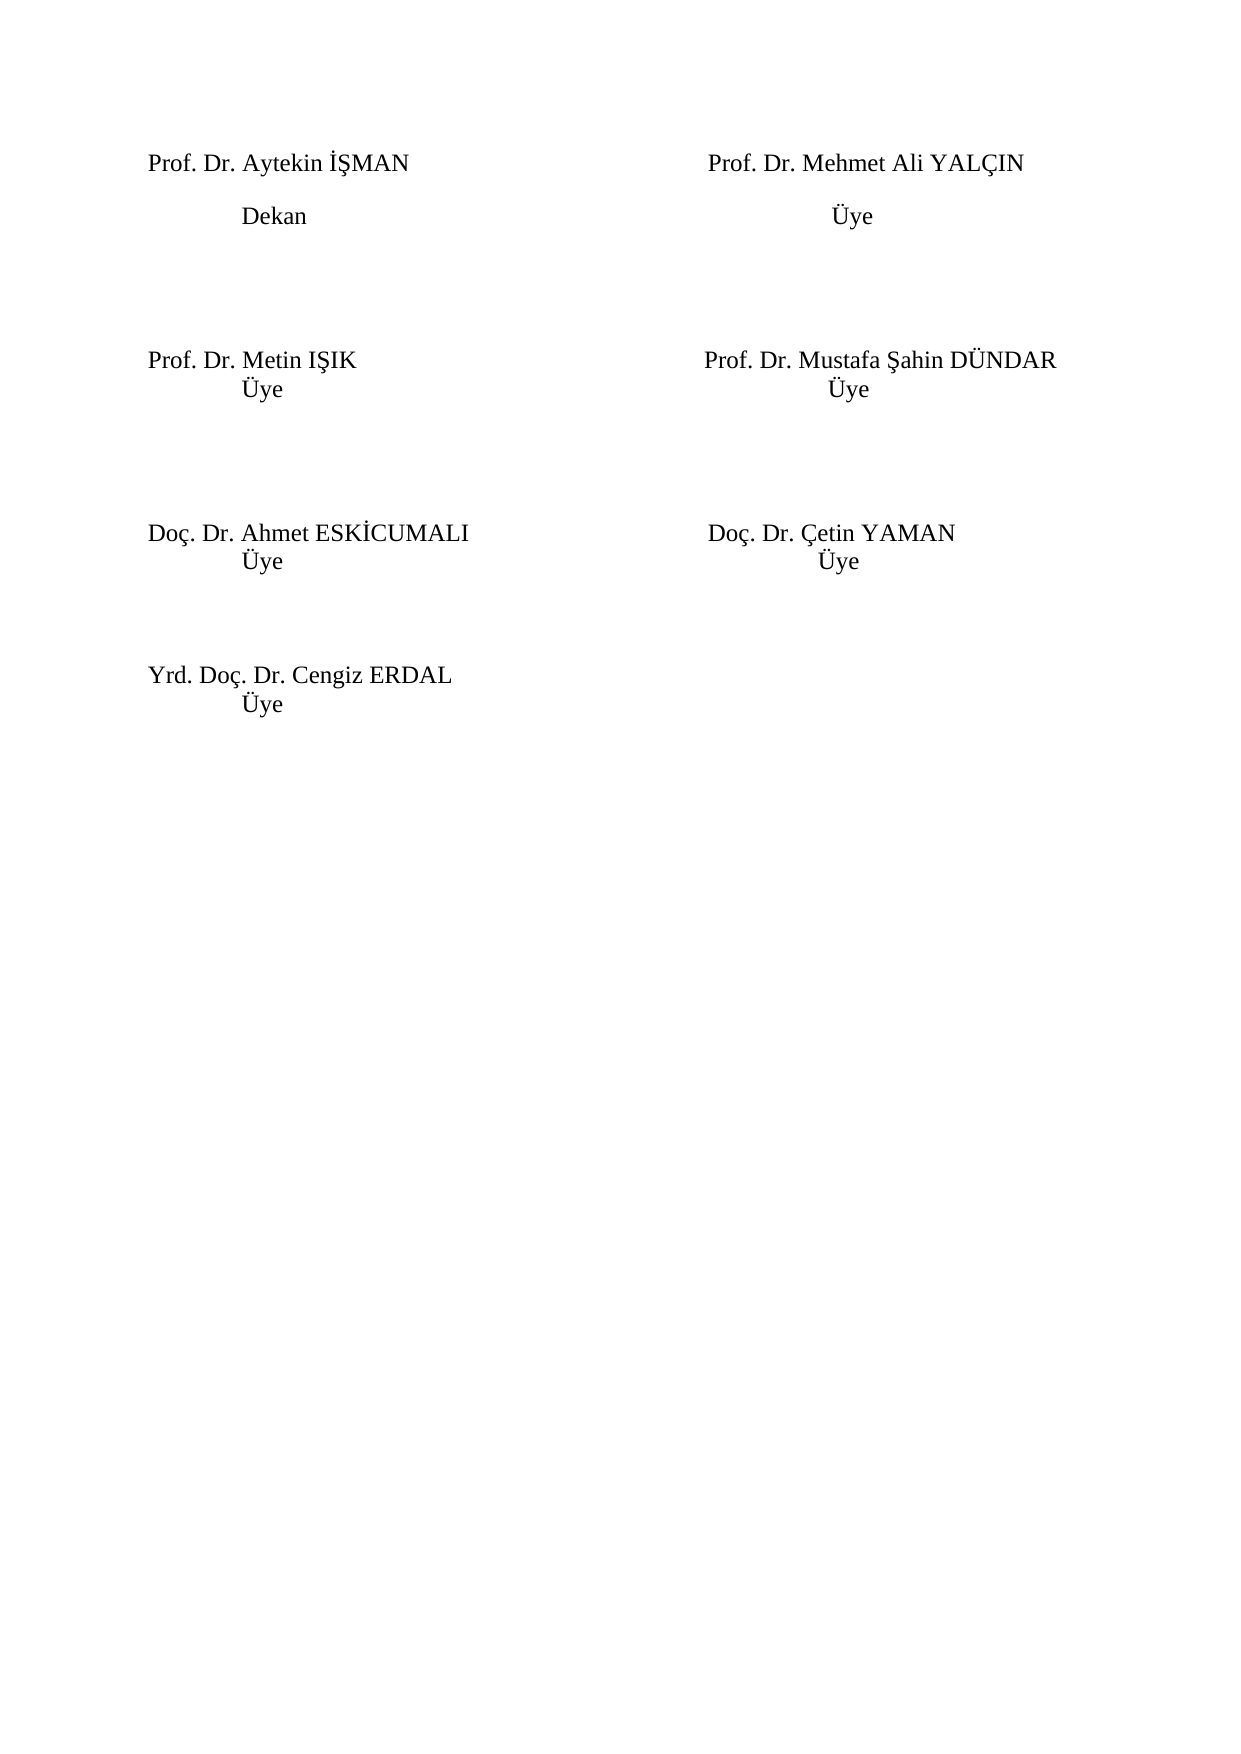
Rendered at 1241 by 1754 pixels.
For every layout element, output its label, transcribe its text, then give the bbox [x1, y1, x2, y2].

text Prof. Dr. Aytekin İŞMAN Prof. Dr. Mehmet Ali YALÇIN [148, 148, 1093, 176]
text Üye Üye [148, 374, 1093, 403]
text Dekan Üye [148, 201, 1093, 230]
text Prof. Dr. Metin IŞIK Prof. Dr. Mustafa Şahin DÜNDAR [148, 345, 1093, 374]
text Üye Üye [148, 546, 1093, 604]
text Üye [148, 689, 1093, 717]
text Yrd. Doç. Dr. Cengiz ERDAL [148, 660, 1093, 689]
text Doç. Dr. Ahmet ESKİCUMALI Doç. Dr. Çetin YAMAN [148, 518, 1093, 546]
